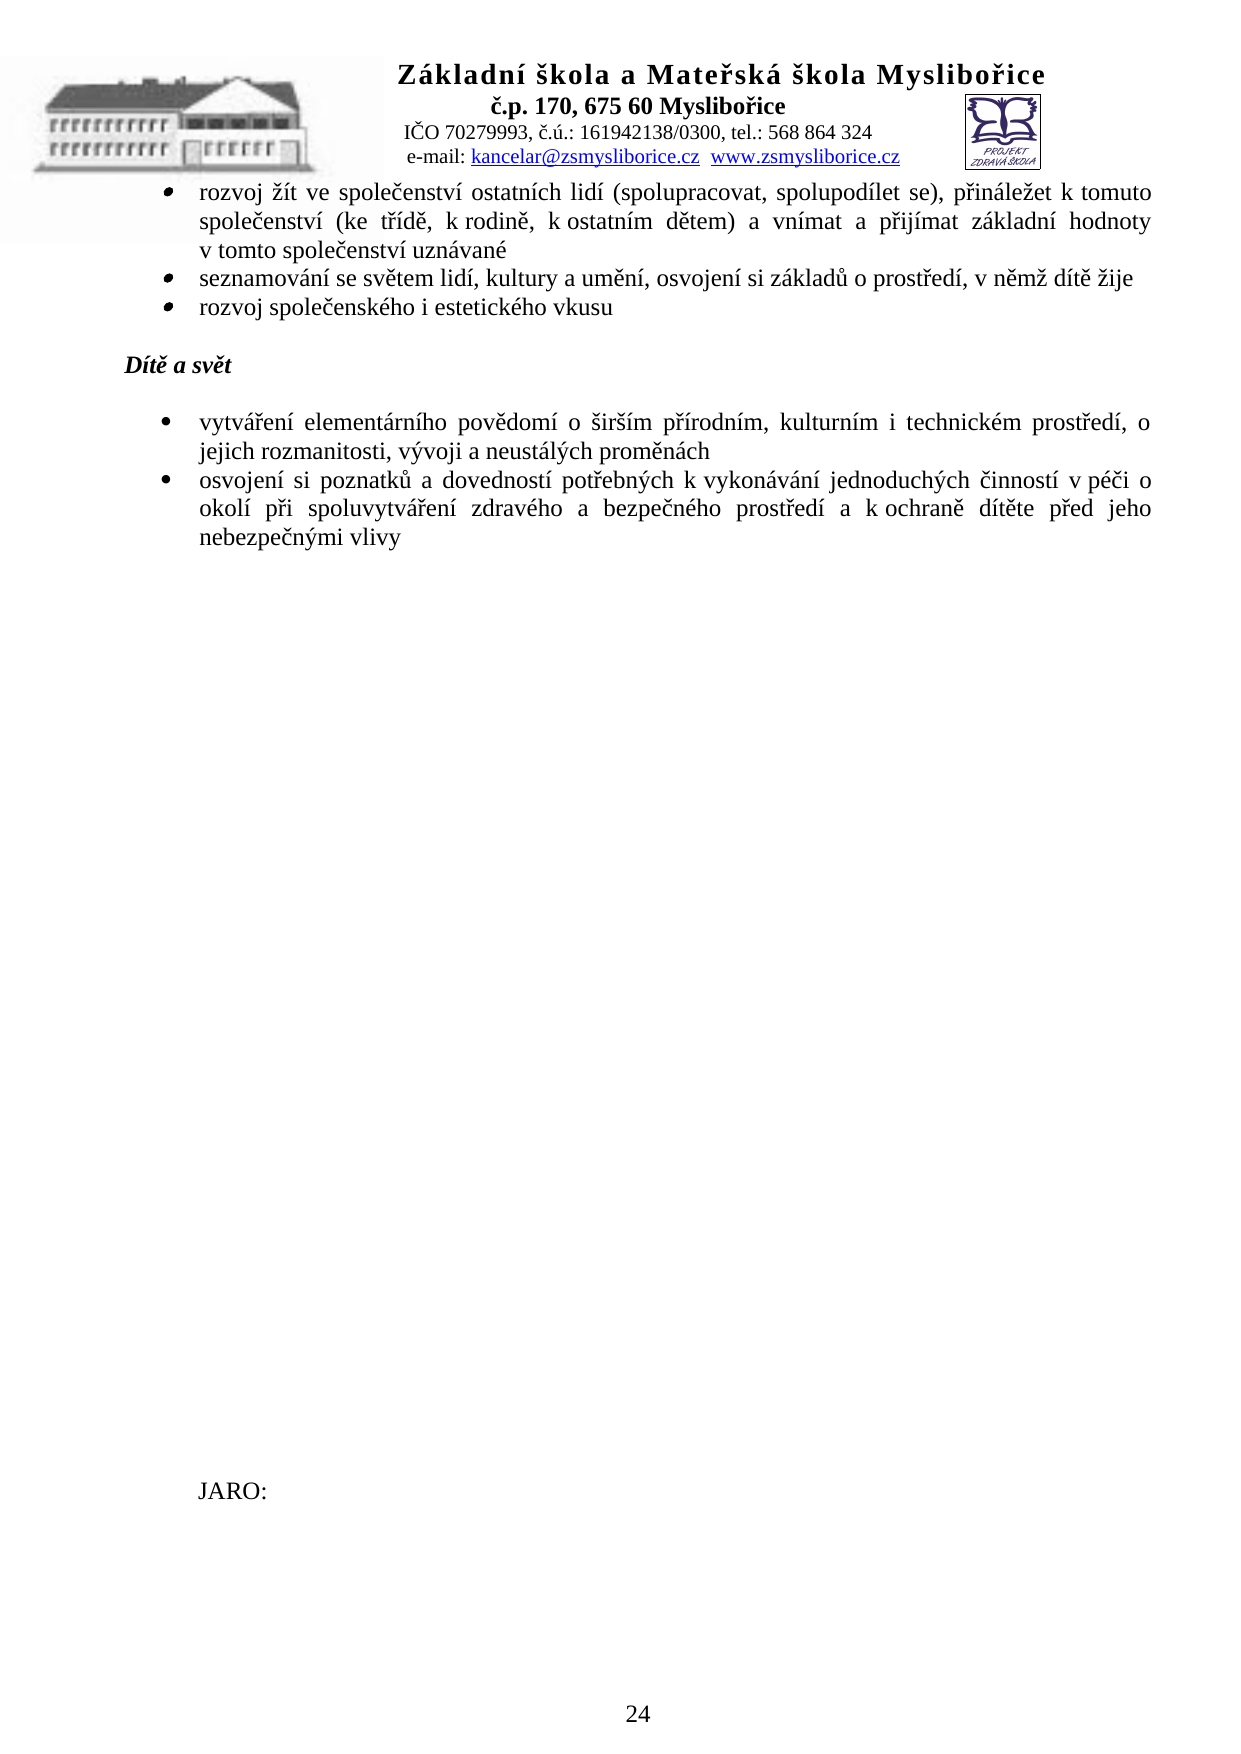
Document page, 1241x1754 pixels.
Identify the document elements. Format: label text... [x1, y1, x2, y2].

picture [0, 56, 384, 244]
text Dítě a svět [124, 350, 1152, 378]
list vytváření elementárního povědomí o širším přírodním, kulturním i technickém prostředí, o jejich rozmanitosti, vývoji a neustálých proměnách [162, 407, 1152, 465]
text JARO: [124, 1476, 1152, 1504]
list seznamování se světem lidí, kultury a umění, osvojení si základů o prostředí, v němž dítě žije [162, 263, 1152, 292]
picture [966, 95, 1040, 169]
list osvojení si poznatků a dovedností potřebných k vykonávání jednoduchých činností v péči o okolí při spoluvytváření zdravého a bezpečného prostředí a k ochraně dítěte před jeho nebezpečnými vlivy [162, 465, 1152, 551]
list rozvoj žít ve společenství ostatních lidí (spolupracovat, spolupodílet se), přináležet k tomuto společenství (ke třídě, k rodině, k ostatním dětem) a vnímat a přijímat základní hodnoty v tomto společenství uznávané [162, 177, 1152, 263]
list rozvoj společenského i estetického vkusu [162, 292, 1152, 321]
